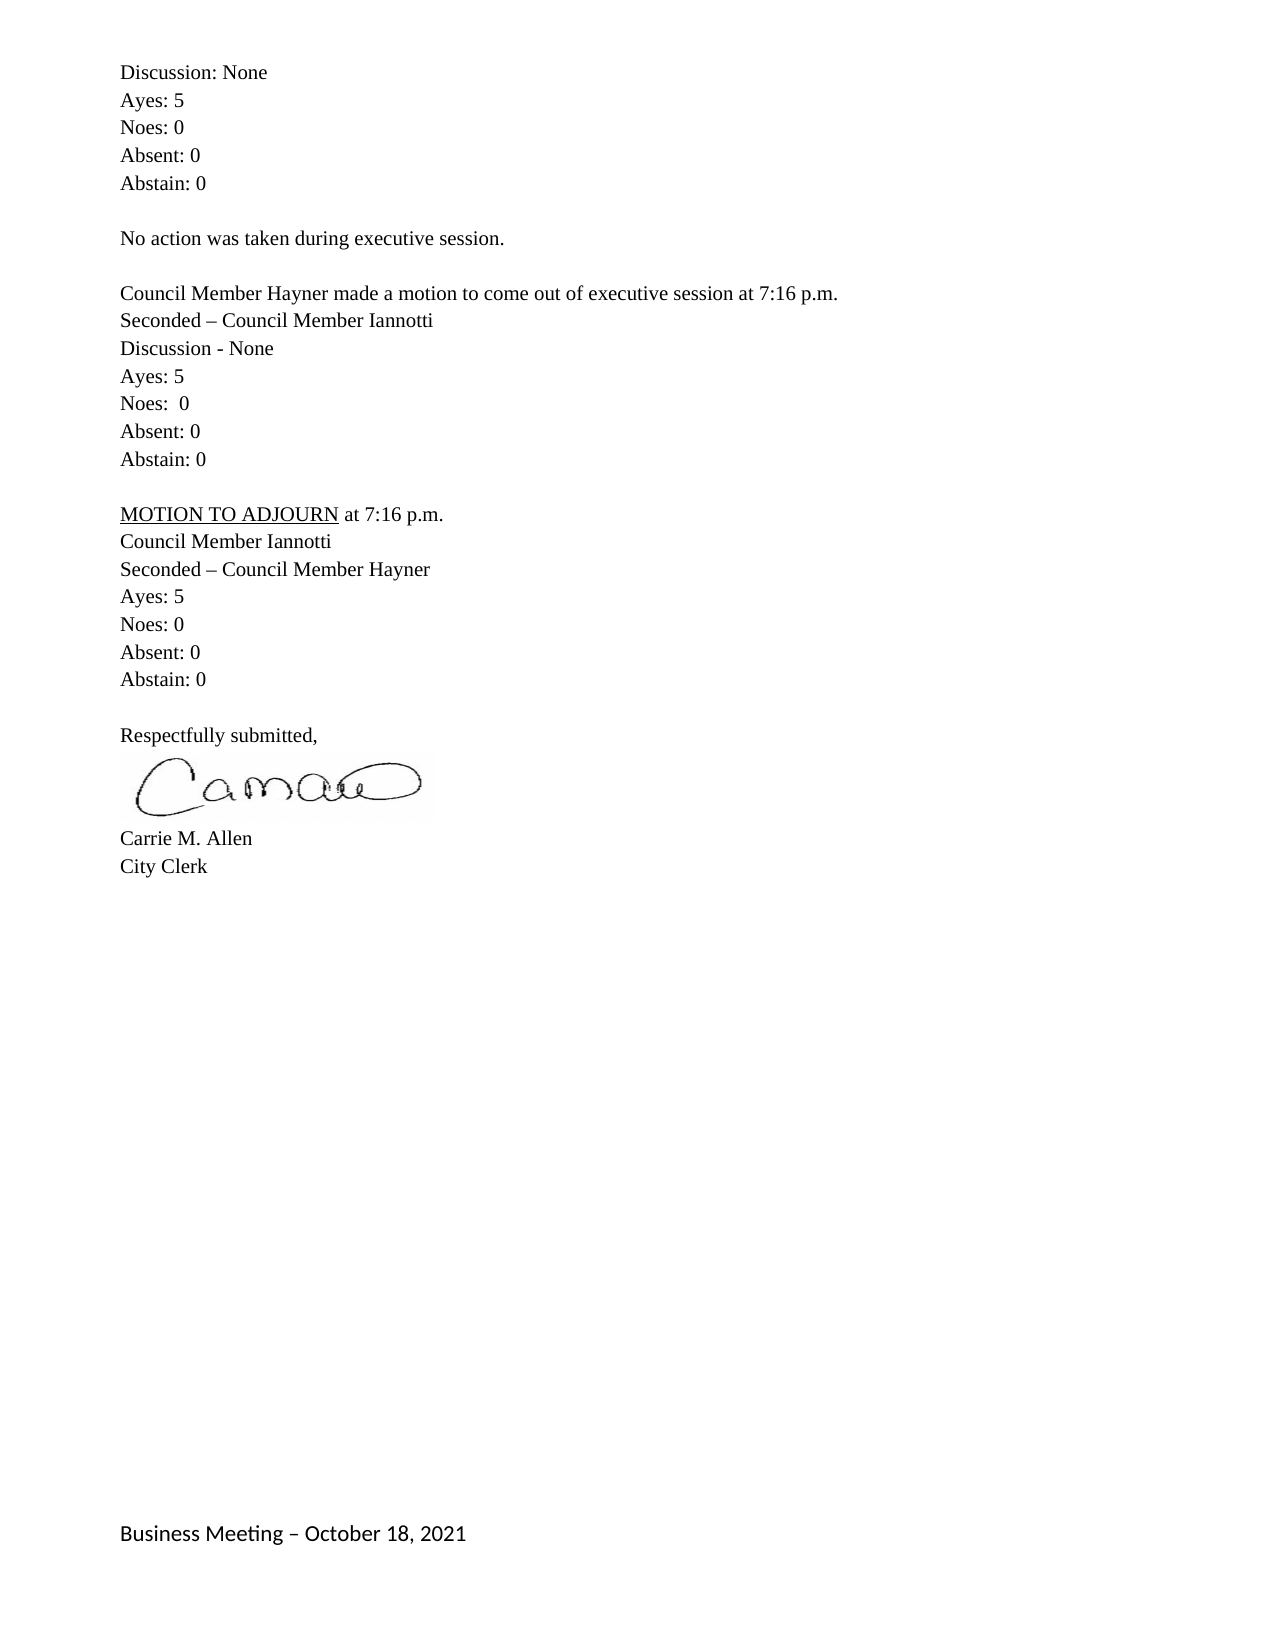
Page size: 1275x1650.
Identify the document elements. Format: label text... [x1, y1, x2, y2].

text Council Member Iannotti [120, 529, 1185, 553]
text Ayes: 5 [120, 88, 1185, 112]
text Council Member Hayner made a motion to come out of executive session at 7:16 p.m. [120, 281, 1185, 305]
picture [120, 751, 434, 821]
text Noes: 0 [120, 391, 1185, 415]
text Carrie M. Allen [120, 826, 1185, 850]
text Absent: 0 [120, 143, 1185, 167]
text Noes: 0 [120, 612, 1185, 636]
text Abstain: 0 [120, 667, 1185, 691]
text MOTION TO ADJOURN at 7:16 p.m. [120, 502, 1185, 526]
text No action was taken during executive session. [120, 226, 1185, 250]
text Noes: 0 [120, 115, 1185, 139]
text Absent: 0 [120, 419, 1185, 443]
text Absent: 0 [120, 640, 1185, 664]
text Seconded – Council Member Hayner [120, 557, 1185, 581]
text Ayes: 5 [120, 364, 1185, 388]
text Abstain: 0 [120, 170, 1185, 194]
text Discussion: None [120, 60, 1185, 84]
text Seconded – Council Member Iannotti [120, 308, 1185, 332]
text City Clerk [120, 854, 1185, 878]
text Discussion - None [120, 336, 1185, 360]
text Ayes: 5 [120, 584, 1185, 608]
text Respectfully submitted, [120, 722, 1185, 747]
text Abstain: 0 [120, 446, 1185, 471]
